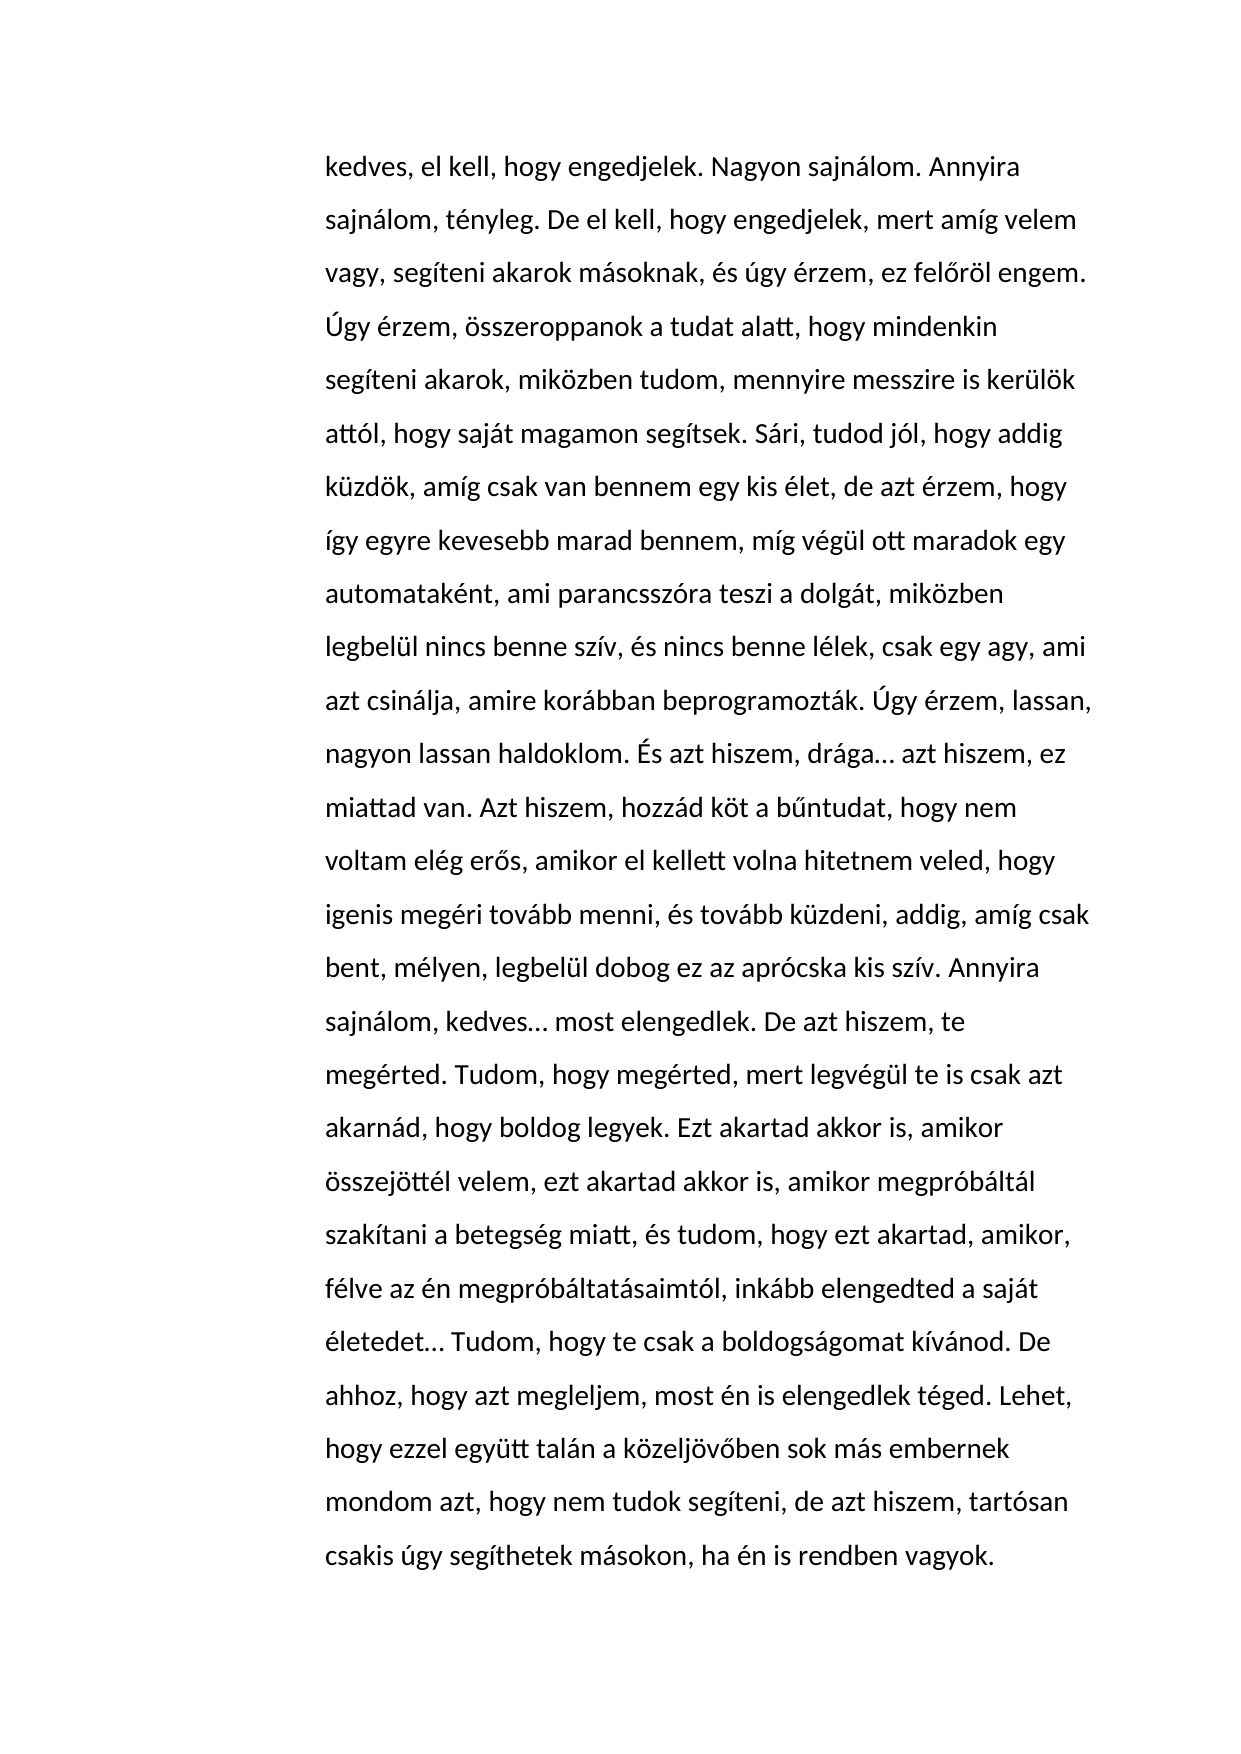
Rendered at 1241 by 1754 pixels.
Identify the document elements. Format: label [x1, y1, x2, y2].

text [148, 148, 1093, 1573]
